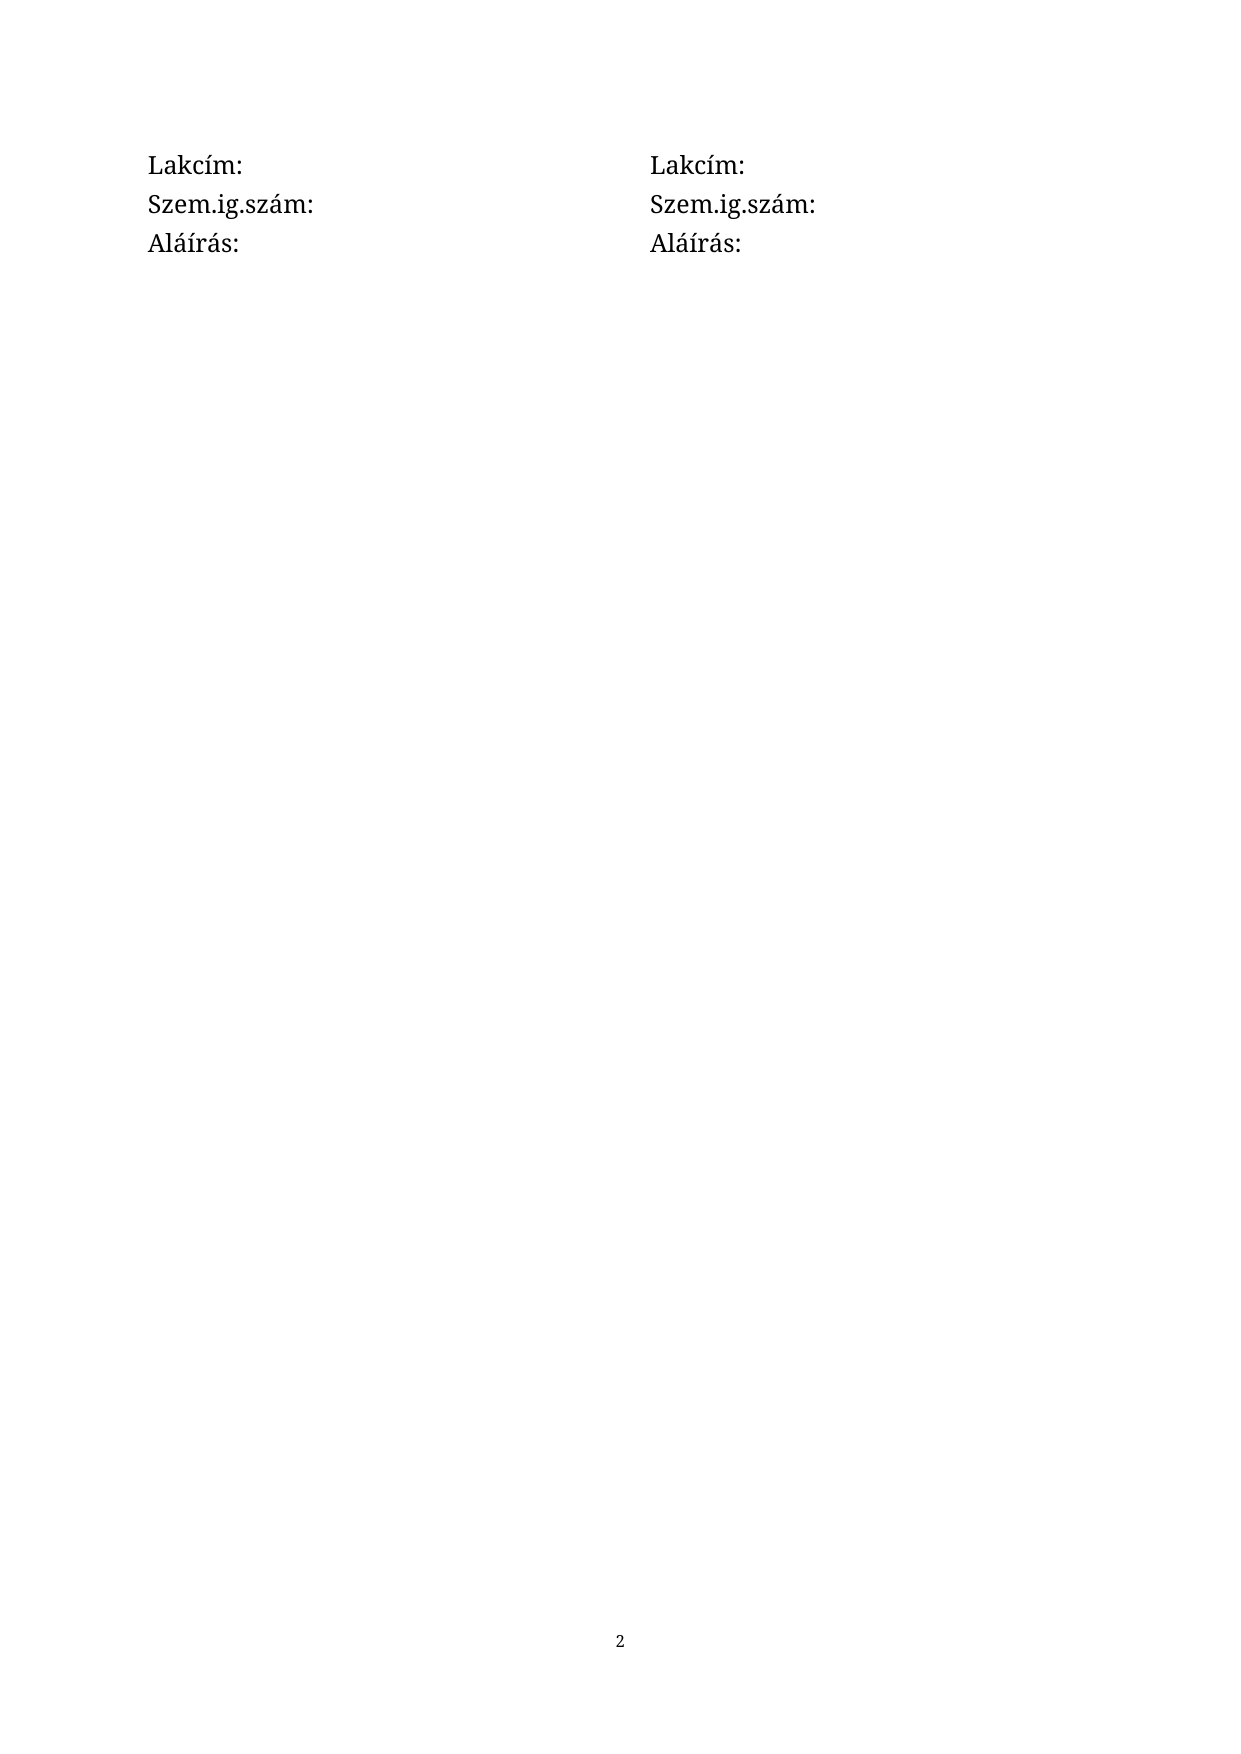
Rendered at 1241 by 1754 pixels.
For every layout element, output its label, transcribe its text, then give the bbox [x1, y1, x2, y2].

text Aláírás: Aláírás: [148, 226, 1093, 260]
text Lakcím: Lakcím: [148, 148, 1093, 182]
text Szem.ig.szám: Szem.ig.szám: [148, 187, 1093, 221]
